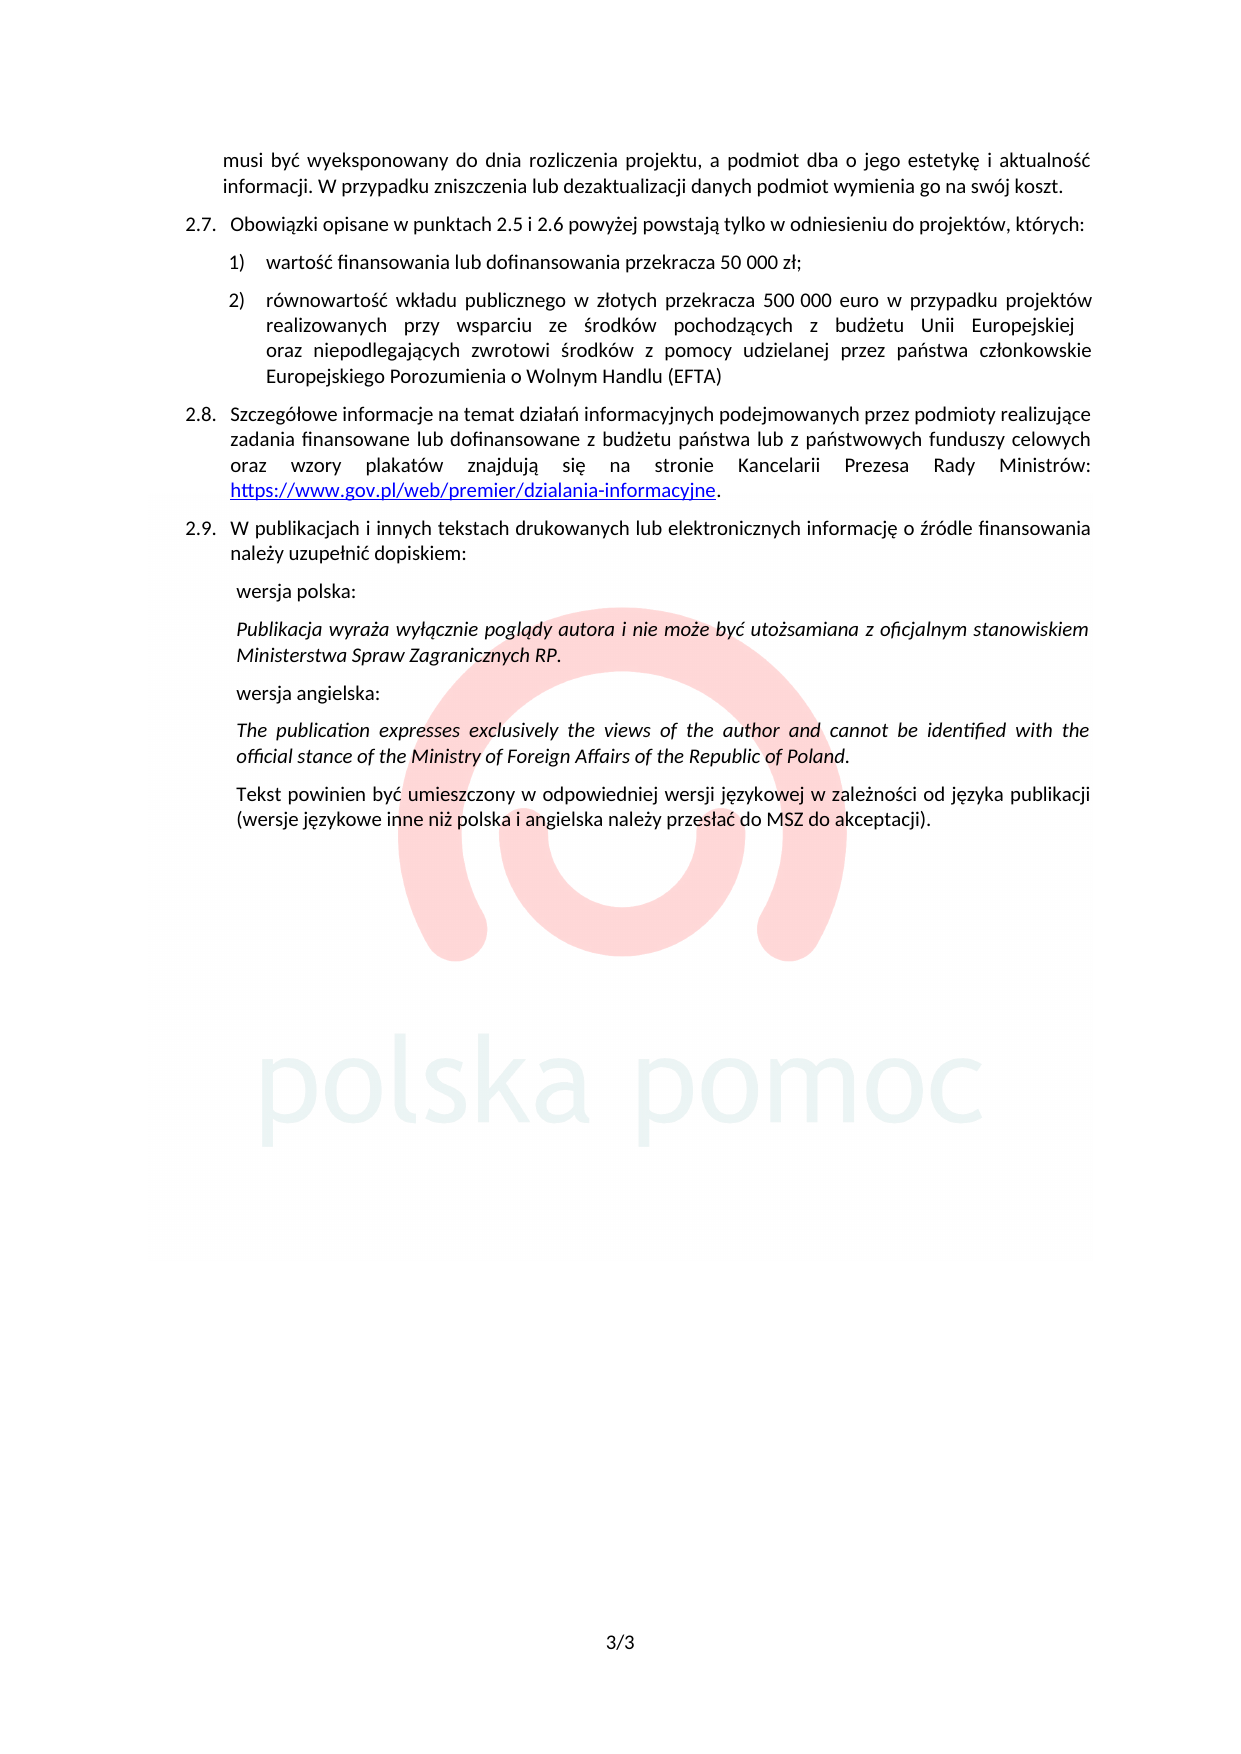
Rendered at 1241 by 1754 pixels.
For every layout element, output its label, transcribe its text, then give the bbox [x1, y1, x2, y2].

list W publikacjach i innych tekstach drukowanych lub elektronicznych informację o źródle finansowania należy uzupełnić dopiskiem: [185, 515, 1093, 566]
subtitle Obowiązki opisane w punktach 2.5 i 2.6 powyżej powstają tylko w odniesieniu do projektów, których: [185, 211, 1093, 236]
text Publikacja wyraża wyłącznie poglądy autora i nie może być utożsamiana z oficjalnym stanowiskiem Ministerstwa Spraw Zagranicznych RP. [236, 616, 1093, 667]
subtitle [223, 148, 1093, 198]
text wersja polska: [236, 578, 1093, 604]
text The publication expresses exclusively the views of the author and cannot be identified with the official stance of the Ministry of Foreign Affairs of the Republic of Poland. [236, 718, 1093, 768]
text wersja angielska: [162, 680, 1093, 705]
subtitle równowartość wkładu publicznego w złotych przekracza 500 000 euro w przypadku projektów realizowanych przy wsparciu ze środków pochodzących z budżetu Unii Europejskiej oraz niepodlegających zwrotowi środków z pomocy udzielanej przez państwa członkowskie Europejskiego Porozumienia o Wolnym Handlu (EFTA) [228, 287, 1093, 388]
subtitle wartość finansowania lub dofinansowania przekracza 50 000 zł; [228, 249, 1093, 274]
subtitle Szczegółowe informacje na temat działań informacyjnych podejmowanych przez podmioty realizujące zadania finansowane lub dofinansowane z budżetu państwa lub z państwowych funduszy celowych oraz wzory plakatów znajdują się na stronie Kancelarii Prezesa Rady Ministrów: https://www.gov.pl/web/premier/dzialania-informacyjne. [185, 401, 1093, 503]
text Tekst powinien być umieszczony w odpowiedniej wersji językowej w zależności od języka publikacji (wersje językowe inne niż polska i angielska należy przesłać do MSZ do akceptacji). [236, 781, 1093, 832]
